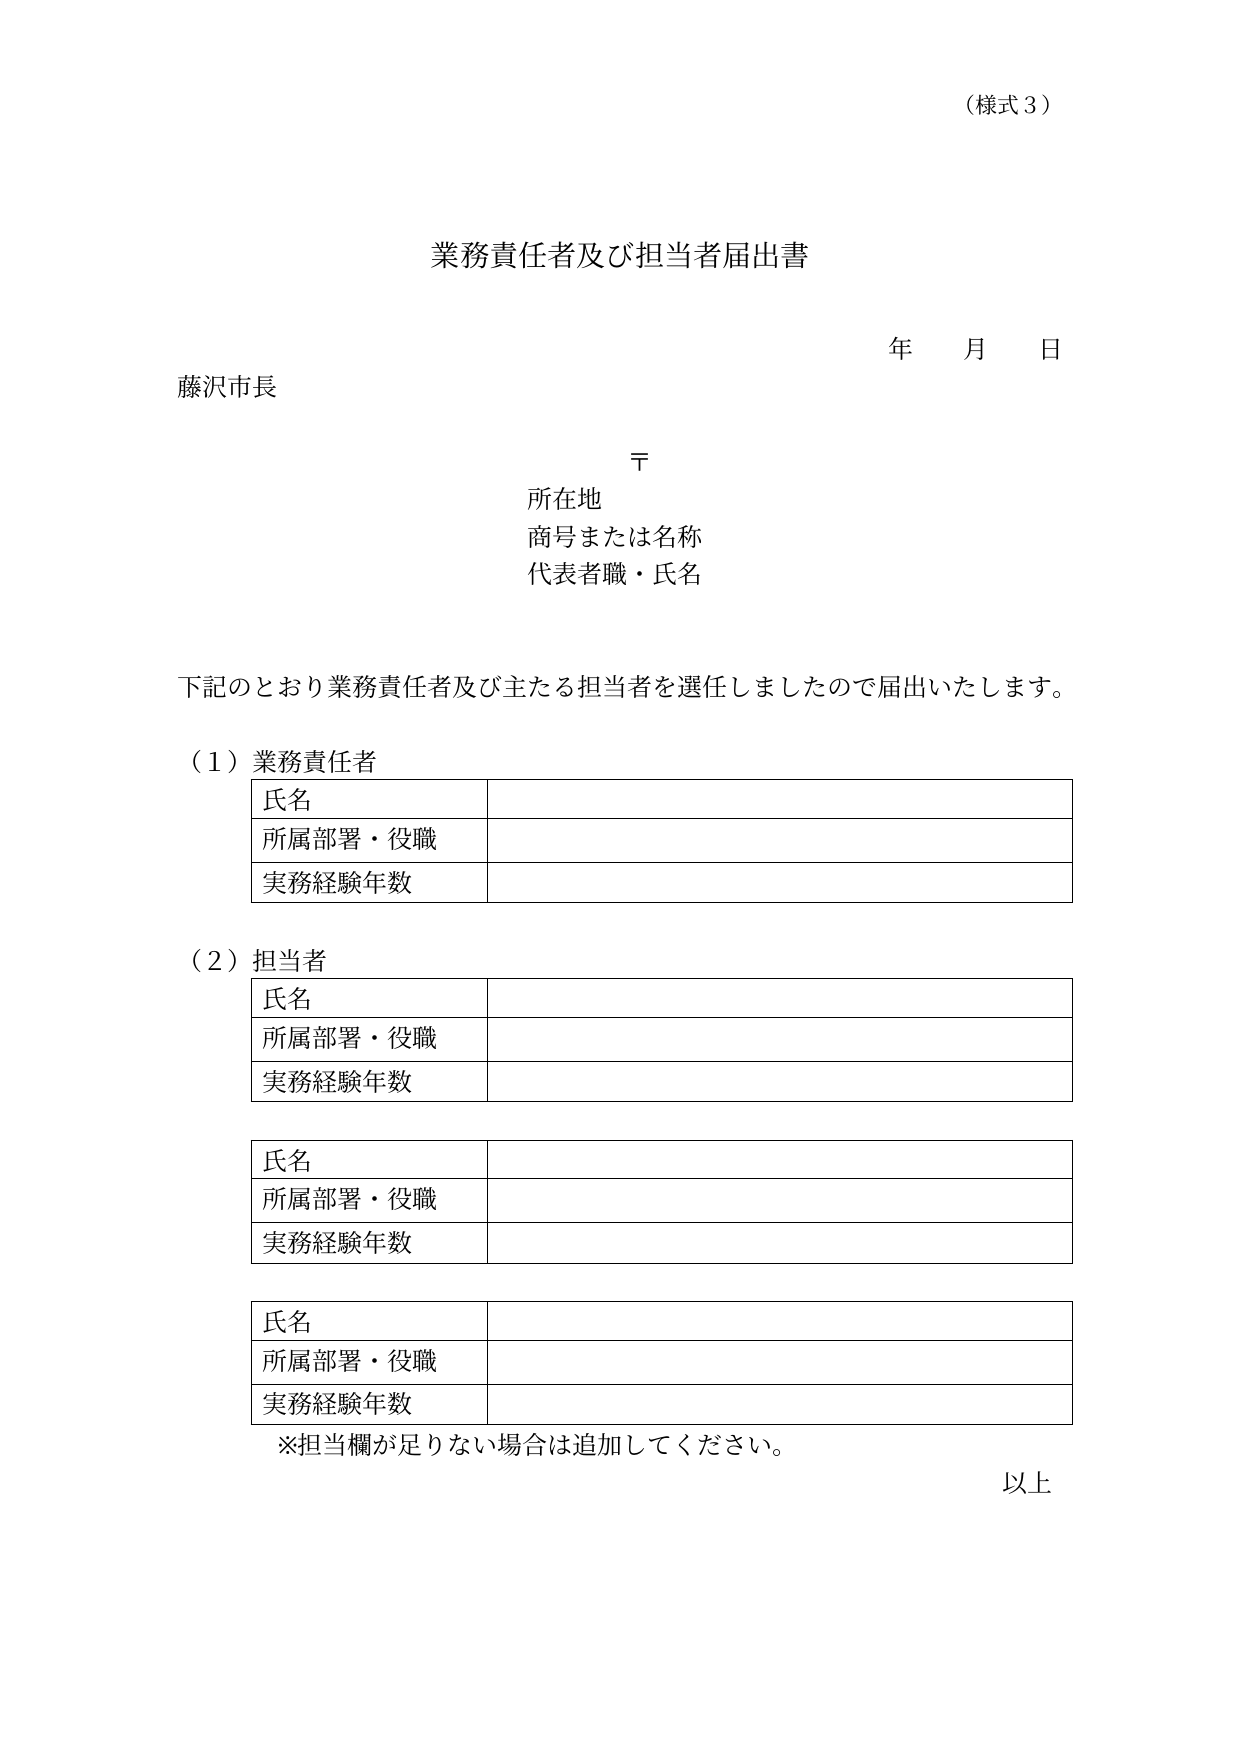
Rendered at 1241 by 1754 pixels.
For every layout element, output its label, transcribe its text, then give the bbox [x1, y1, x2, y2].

table_header [488, 780, 1072, 818]
table_cell [488, 1385, 1072, 1424]
table_cell 所属部署・役職 [252, 1179, 487, 1222]
table_header [488, 1302, 1072, 1340]
table_cell [488, 1018, 1072, 1061]
text 〒 [177, 442, 1063, 479]
table_cell [488, 819, 1072, 862]
text 業務責任者及び担当者届出書 [177, 217, 1063, 292]
text （１）業務責任者 [177, 742, 1063, 779]
table_cell [488, 1341, 1072, 1383]
table_cell 実務経験年数 [252, 1223, 487, 1263]
text 下記のとおり業務責任者及び主たる担当者を選任しましたので届出いたします。 [177, 667, 1063, 704]
text （２）担当者 [177, 941, 1063, 978]
text 所在地 [440, 479, 1063, 517]
table_header 氏名 [252, 780, 487, 818]
table_header [488, 979, 1072, 1017]
table_header 氏名 [252, 1302, 487, 1340]
table_cell 所属部署・役職 [252, 1341, 487, 1383]
text 藤沢市長 [177, 367, 1063, 404]
table_cell 実務経験年数 [252, 1385, 487, 1424]
table_cell [488, 1223, 1072, 1263]
table_cell 所属部署・役職 [252, 1018, 487, 1061]
table_header 氏名 [252, 1141, 487, 1178]
table_cell 所属部署・役職 [252, 819, 487, 862]
text 代表者職・氏名 [440, 554, 1063, 592]
table_header 氏名 [252, 979, 487, 1017]
table_cell [488, 1179, 1072, 1222]
text 以上 [177, 1463, 1063, 1500]
text 年 月 日 [177, 329, 1063, 367]
table_cell 実務経験年数 [252, 1062, 487, 1101]
text ※担当欄が足りない場合は追加してください。 [177, 1425, 1063, 1463]
text 商号または名称 [440, 517, 1063, 554]
table_cell [488, 1062, 1072, 1101]
table_cell 実務経験年数 [252, 863, 487, 902]
table_header [488, 1141, 1072, 1178]
table_cell [488, 863, 1072, 902]
